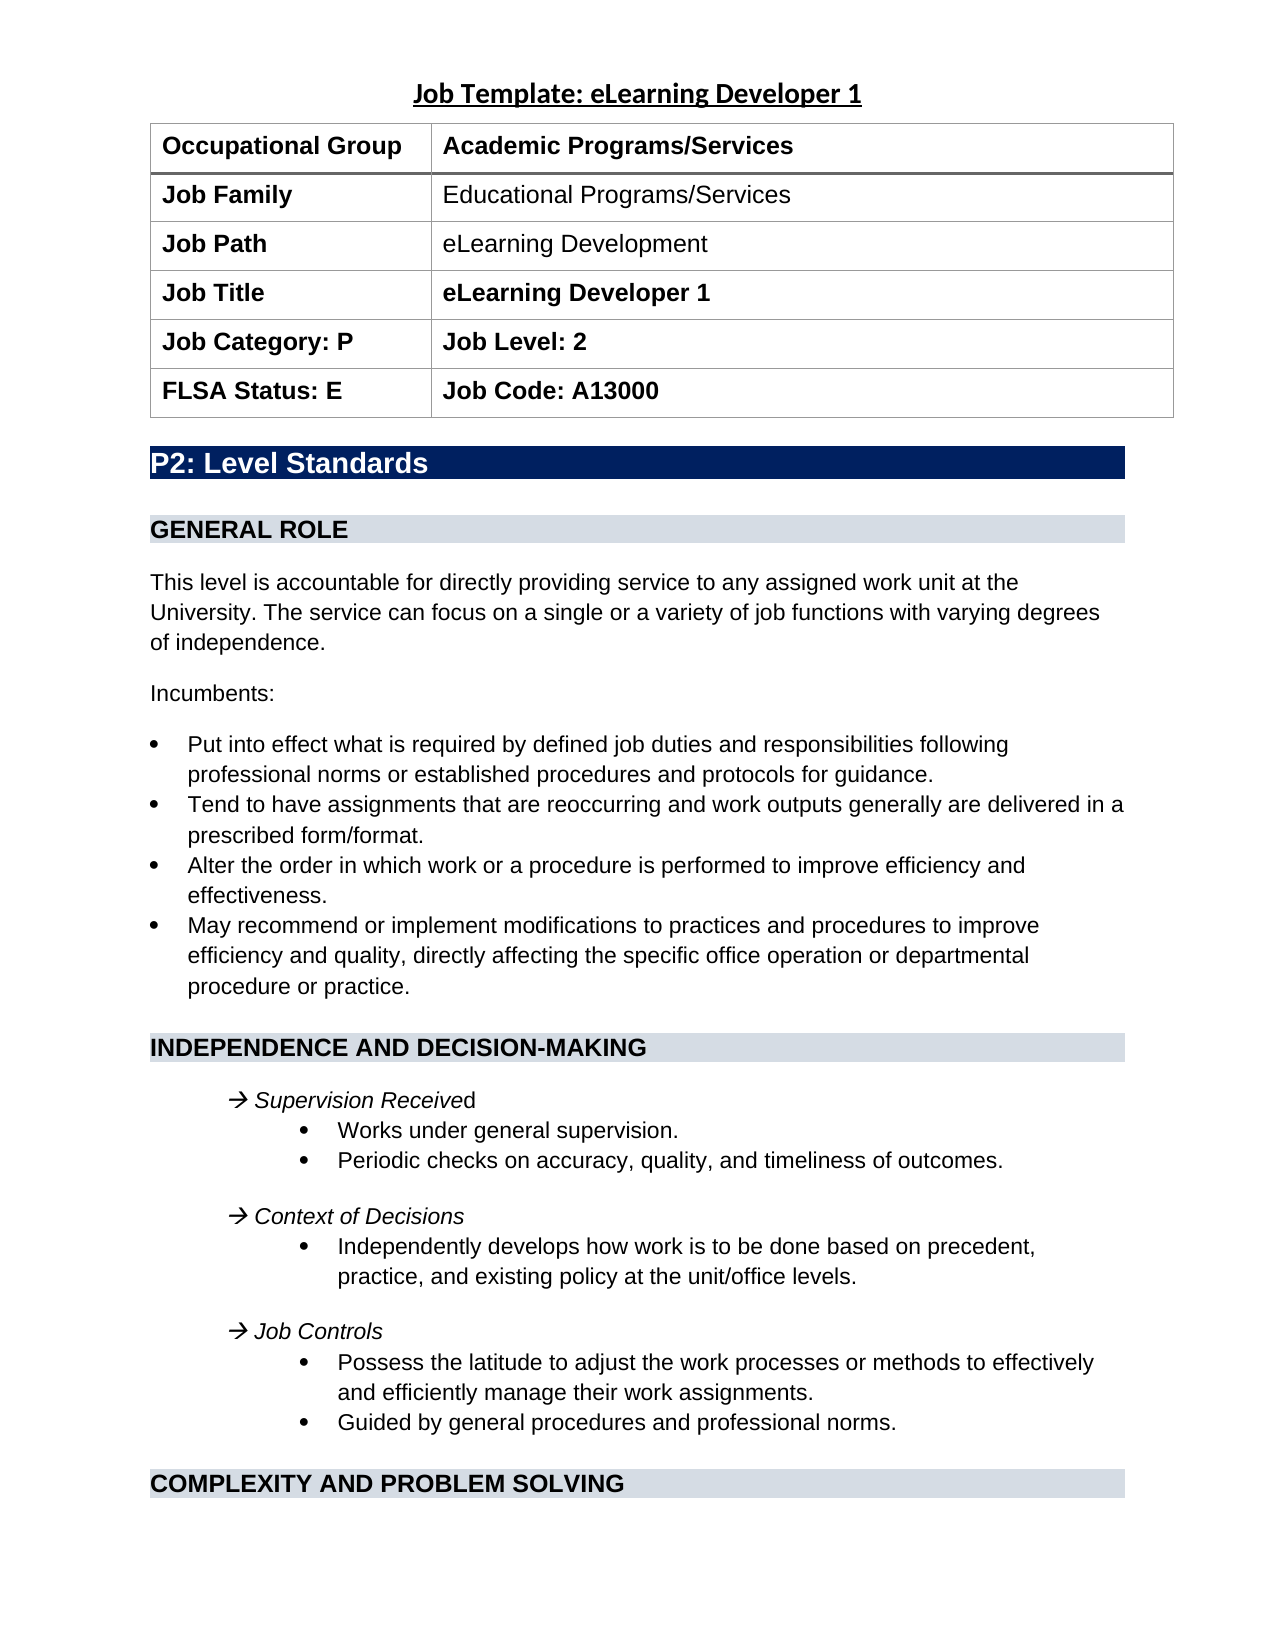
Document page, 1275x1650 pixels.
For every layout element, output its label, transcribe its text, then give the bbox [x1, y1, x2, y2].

list Alter the order in which work or a procedure is performed to improve efficiency and effectiveness. [150, 852, 1125, 908]
text Job Controls [150, 1318, 1125, 1344]
list Guided by general procedures and professional norms. [300, 1409, 1125, 1435]
list Periodic checks on accuracy, quality, and timeliness of outcomes. [300, 1147, 1125, 1174]
text INDEPENDENCE AND DECISION-MAKING [150, 1033, 1125, 1062]
list May recommend or implement modifications to practices and procedures to improve efficiency and quality, directly affecting the specific office operation or departmental procedure or practice. [150, 912, 1125, 999]
text This level is accountable for directly providing service to any assigned work unit at the University. The service can focus on a single or a variety of job functions with varying degrees of independence. [150, 568, 1125, 655]
text GENERAL ROLE [150, 515, 1125, 543]
text Context of Decisions [150, 1203, 1125, 1229]
list Tend to have assignments that are reoccurring and work outputs generally are delivered in a prescribed form/format. [150, 791, 1125, 848]
text P2: Level Standards [150, 446, 1125, 479]
text COMPLEXITY AND PROBLEM SOLVING [150, 1469, 1125, 1498]
list Put into effect what is required by defined job duties and responsibilities following professional norms or established procedures and protocols for guidance. [150, 731, 1125, 788]
text Supervision Received [225, 1087, 1125, 1113]
list Works under general supervision. [300, 1117, 1125, 1143]
list Independently develops how work is to be done based on precedent, practice, and existing policy at the unit/office levels. [300, 1233, 1125, 1289]
list Possess the latitude to adjust the work processes or methods to effectively and efficiently manage their work assignments. [300, 1348, 1125, 1405]
text Incumbents: [150, 680, 1125, 706]
